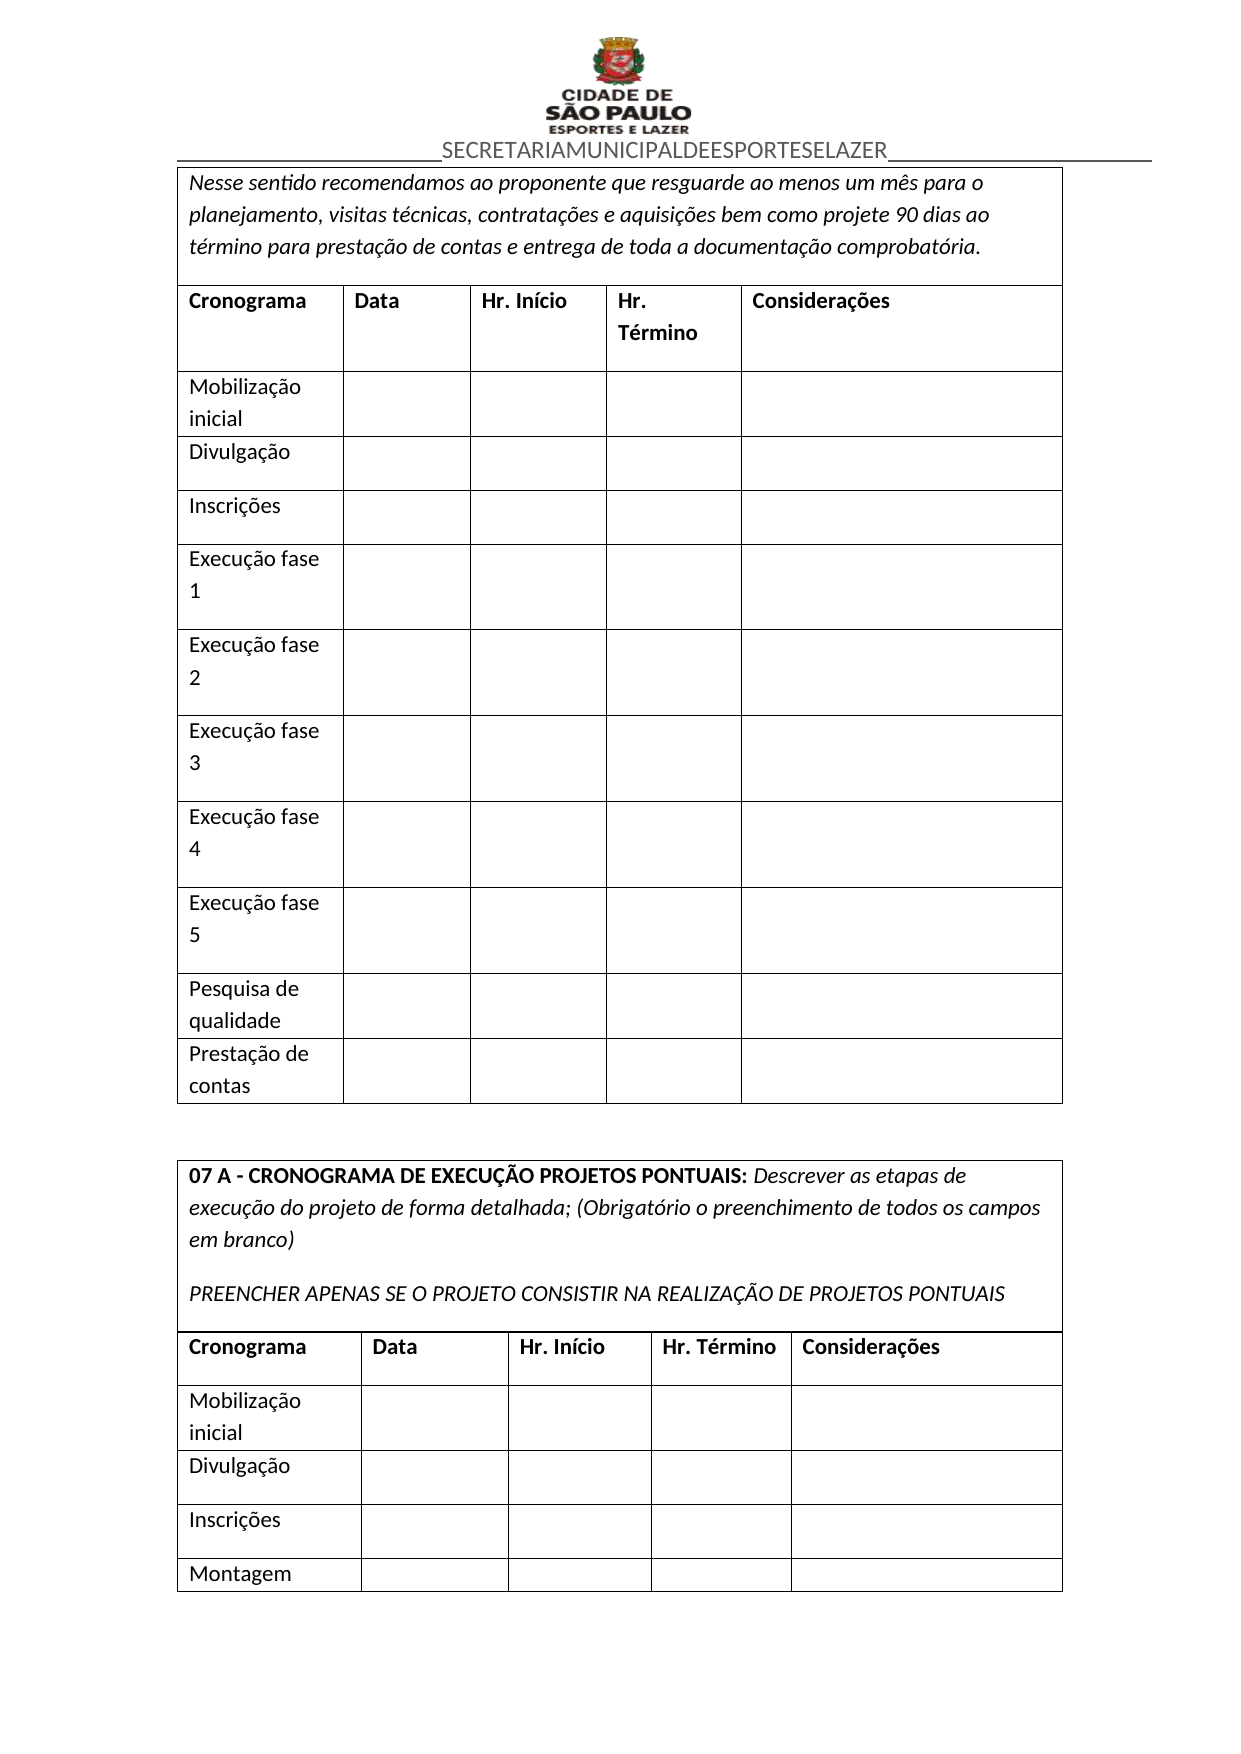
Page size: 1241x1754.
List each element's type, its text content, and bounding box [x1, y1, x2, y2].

table_cell [362, 1386, 508, 1450]
table_cell [607, 491, 741, 543]
table_cell [471, 545, 606, 629]
table_cell [742, 630, 1062, 715]
table_cell [509, 1559, 651, 1591]
table_cell [471, 630, 606, 715]
table_cell Data [344, 286, 470, 371]
table_cell [471, 437, 606, 490]
table_cell [344, 1039, 470, 1103]
table_cell [471, 491, 606, 543]
table_cell [344, 372, 470, 436]
table_cell Execução fase 1 [178, 545, 343, 629]
table_cell [607, 372, 741, 436]
table_cell [362, 1559, 508, 1591]
table_cell Considerações [792, 1333, 1062, 1385]
table_cell [344, 545, 470, 629]
table_cell [607, 630, 741, 715]
picture [546, 37, 692, 134]
table_cell [652, 1505, 791, 1558]
table_cell [742, 437, 1062, 490]
table_cell [362, 1505, 508, 1558]
table_cell [792, 1559, 1062, 1591]
table_cell [607, 716, 741, 801]
table_cell [792, 1505, 1062, 1558]
table_cell [742, 545, 1062, 629]
table_cell Hr. Início [509, 1333, 651, 1385]
table_cell [471, 974, 606, 1038]
table_cell [742, 491, 1062, 543]
table_cell Divulgação [178, 1451, 361, 1504]
table_cell [344, 802, 470, 887]
table_cell [344, 491, 470, 543]
table_cell Inscrições [178, 1505, 361, 1558]
table_cell [607, 888, 741, 973]
table_cell [509, 1451, 651, 1504]
table_cell [742, 372, 1062, 436]
table_cell [344, 888, 470, 973]
table_cell [607, 802, 741, 887]
table_cell Mobilização inicial [178, 1386, 361, 1450]
table_cell Prestação de contas [178, 1039, 343, 1103]
table_cell [652, 1386, 791, 1450]
table_cell [344, 716, 470, 801]
table_cell [362, 1451, 508, 1504]
table_cell [344, 437, 470, 490]
table_cell [471, 1039, 606, 1103]
table_cell Inscrições [178, 491, 343, 543]
table_cell Hr. Término [652, 1333, 791, 1385]
table_cell Execução fase 3 [178, 716, 343, 801]
table_cell [742, 1039, 1062, 1103]
table_cell Execução fase 4 [178, 802, 343, 887]
table_cell [509, 1505, 651, 1558]
table_cell [471, 802, 606, 887]
table_cell Hr. Término [607, 286, 741, 371]
table_cell Execução fase 5 [178, 888, 343, 973]
table_cell [344, 630, 470, 715]
table_cell Considerações [742, 286, 1062, 371]
table_cell [471, 716, 606, 801]
table_cell Execução fase 2 [178, 630, 343, 715]
table_cell [742, 974, 1062, 1038]
table_cell Cronograma [178, 1333, 361, 1385]
table_cell [471, 888, 606, 973]
table_cell Pesquisa de qualidade [178, 974, 343, 1038]
table_cell [344, 974, 470, 1038]
table_cell [792, 1451, 1062, 1504]
table_cell [742, 802, 1062, 887]
table_cell [742, 716, 1062, 801]
table_cell [652, 1451, 791, 1504]
table_cell [607, 974, 741, 1038]
table_cell Data [362, 1333, 508, 1385]
table_cell Cronograma [178, 286, 343, 371]
table_cell Hr. Início [471, 286, 606, 371]
table_cell [652, 1559, 791, 1591]
table_cell [607, 545, 741, 629]
table_cell [509, 1386, 651, 1450]
table_cell Montagem [178, 1559, 361, 1591]
table_cell [742, 888, 1062, 973]
table_header 07 A - CRONOGRAMA DE EXECUÇÃO PROJETOS PONTUAIS: Descrever as etapas de execução do projeto de forma detalhada; (Obrigatório o preenchimento de todos os campos em branco) PREENCHER APENAS SE O PROJETO CONSISTIR NA REALIZAÇÃO DE PROJETOS PONTUAIS [178, 1161, 1062, 1331]
table_cell Mobilização inicial [178, 372, 343, 436]
table_cell [607, 1039, 741, 1103]
table_cell [792, 1386, 1062, 1450]
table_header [178, 168, 1062, 285]
table_cell Divulgação [178, 437, 343, 490]
table_cell [607, 437, 741, 490]
table_cell [471, 372, 606, 436]
